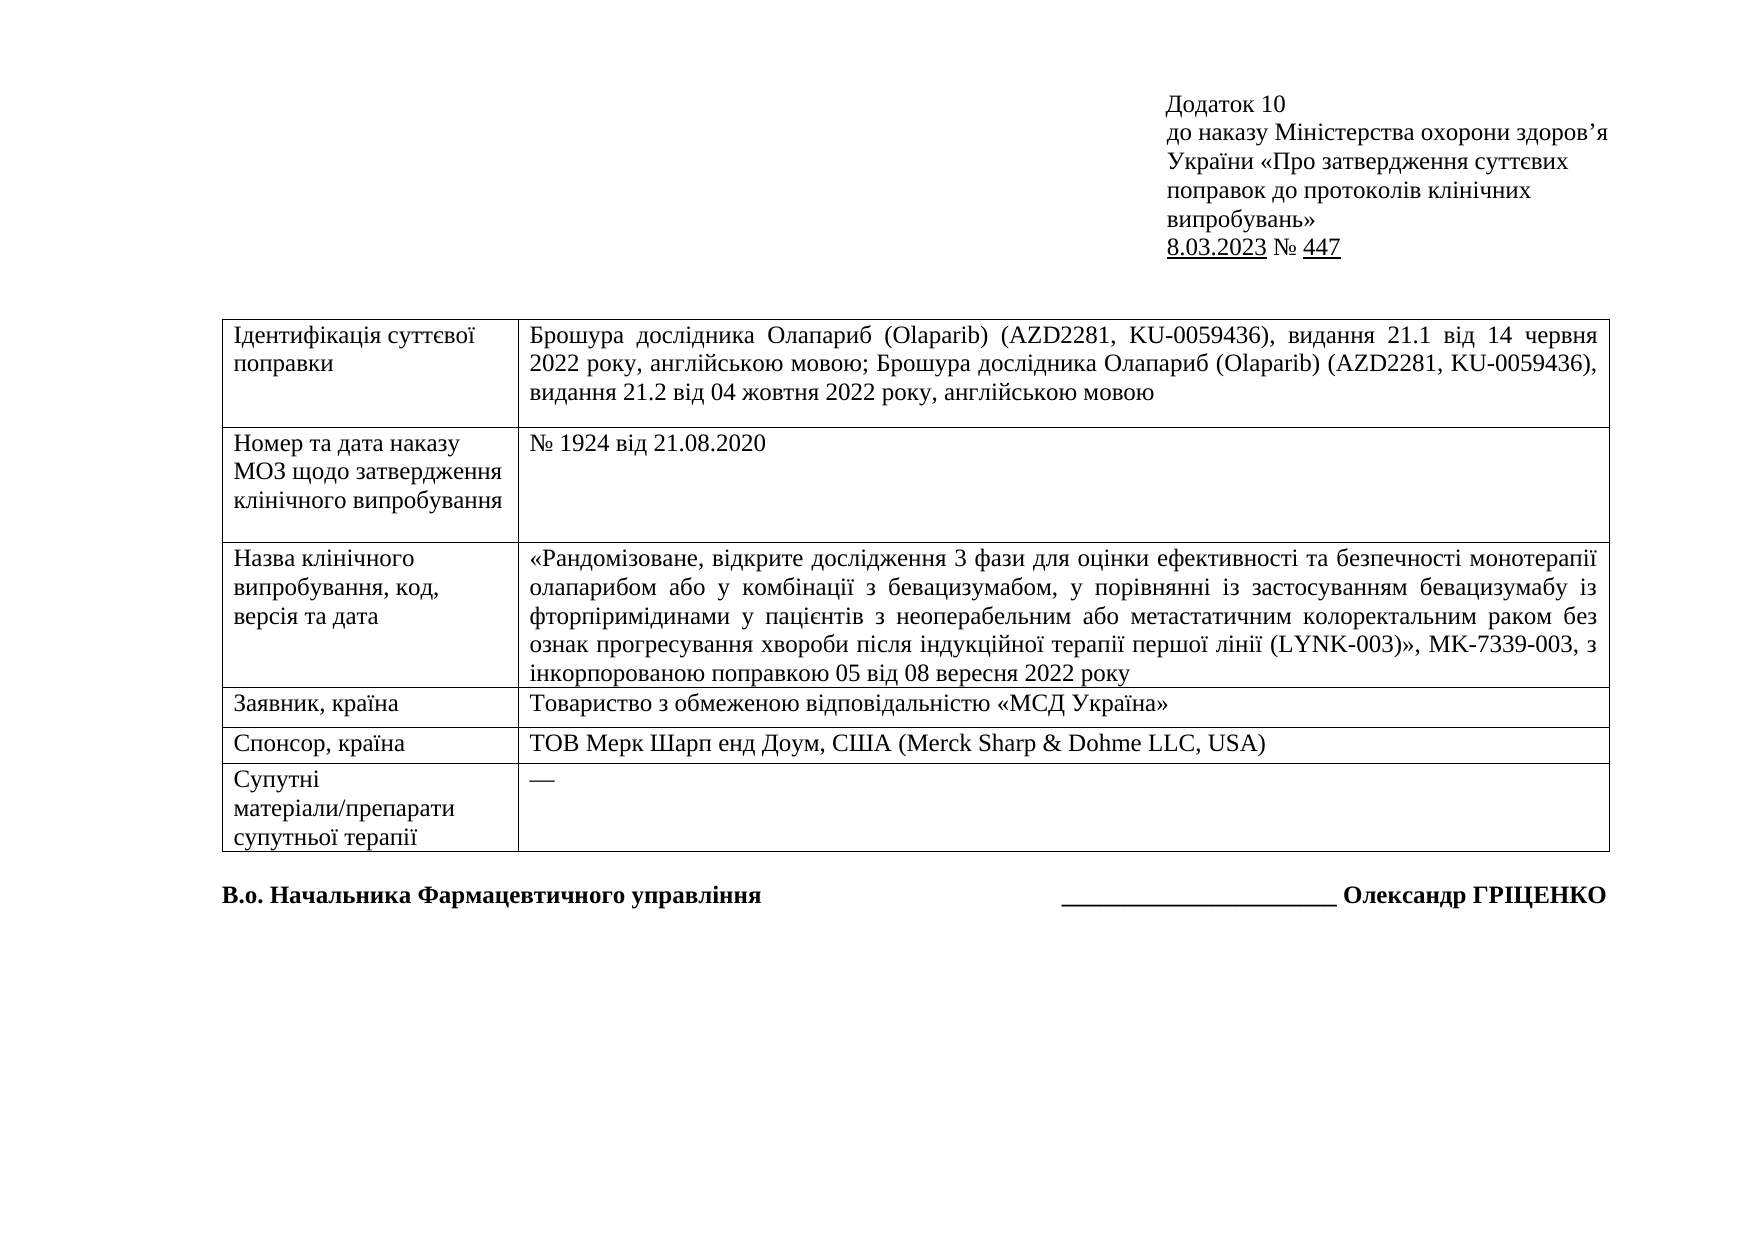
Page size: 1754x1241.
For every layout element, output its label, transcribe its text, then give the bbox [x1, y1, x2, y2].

text 8.03.2023 № 447 [1167, 232, 1624, 261]
table_cell Номер та дата наказу МОЗ щодо затвердження клінічного випробування [223, 428, 518, 542]
text В.о. Начальника Фармацевтичного управління ______________________ Олександр ГРІЦЕНКО [222, 880, 1624, 909]
table_cell Товариство з обмеженою відповідальністю «МСД Україна» [519, 688, 1609, 727]
table_header Брошура дослідника Олапариб (Olaparib) (AZD2281, KU-0059436), видання 21.1 від 14 червня 2022 року, англійською мовою; Брошура дослідника Олапариб (Olaparib) (AZD2281, KU-0059436), видання 21.2 від 04 жовтня 2022 року, англійською мовою [519, 320, 1609, 427]
table_cell Спонсор, країна [223, 728, 518, 763]
table_cell Назва клінічного випробування, код, версія та дата [223, 543, 518, 687]
table_cell Супутні матеріали/препарати супутньої терапії [223, 764, 518, 851]
table_cell Заявник, країна [223, 688, 518, 727]
table_cell № 1924 від 21.08.2020 [519, 428, 1609, 542]
table_cell ― [519, 764, 1609, 851]
text Додаток 10 [222, 89, 1624, 117]
table_header Ідентифікація суттєвої поправки [223, 320, 518, 427]
table_cell «Рандомізоване, відкрите дослідження 3 фази для оцінки ефективності та безпечності монотерапії олапарибом або у комбінації з бевацизумабом, у порівнянні із застосуванням бевацизумабу із фторпіримідинами у пацієнтів з неоперабельним або метастатичним колоректальним раком без ознак прогресування хвороби після індукційної терапії першої лінії (LYNK-003)», MK-7339-003, з інкорпорованою поправкою 05 від 08 вересня 2022 року [519, 543, 1609, 687]
table_cell ТОВ Мерк Шарп енд Доум, США (Merck Sharp & Dohme LLC, USA) [519, 728, 1609, 763]
text до наказу Міністерства охорони здоров’я України «Про затвердження суттєвих поправок до протоколів клінічних випробувань» [1167, 117, 1624, 232]
